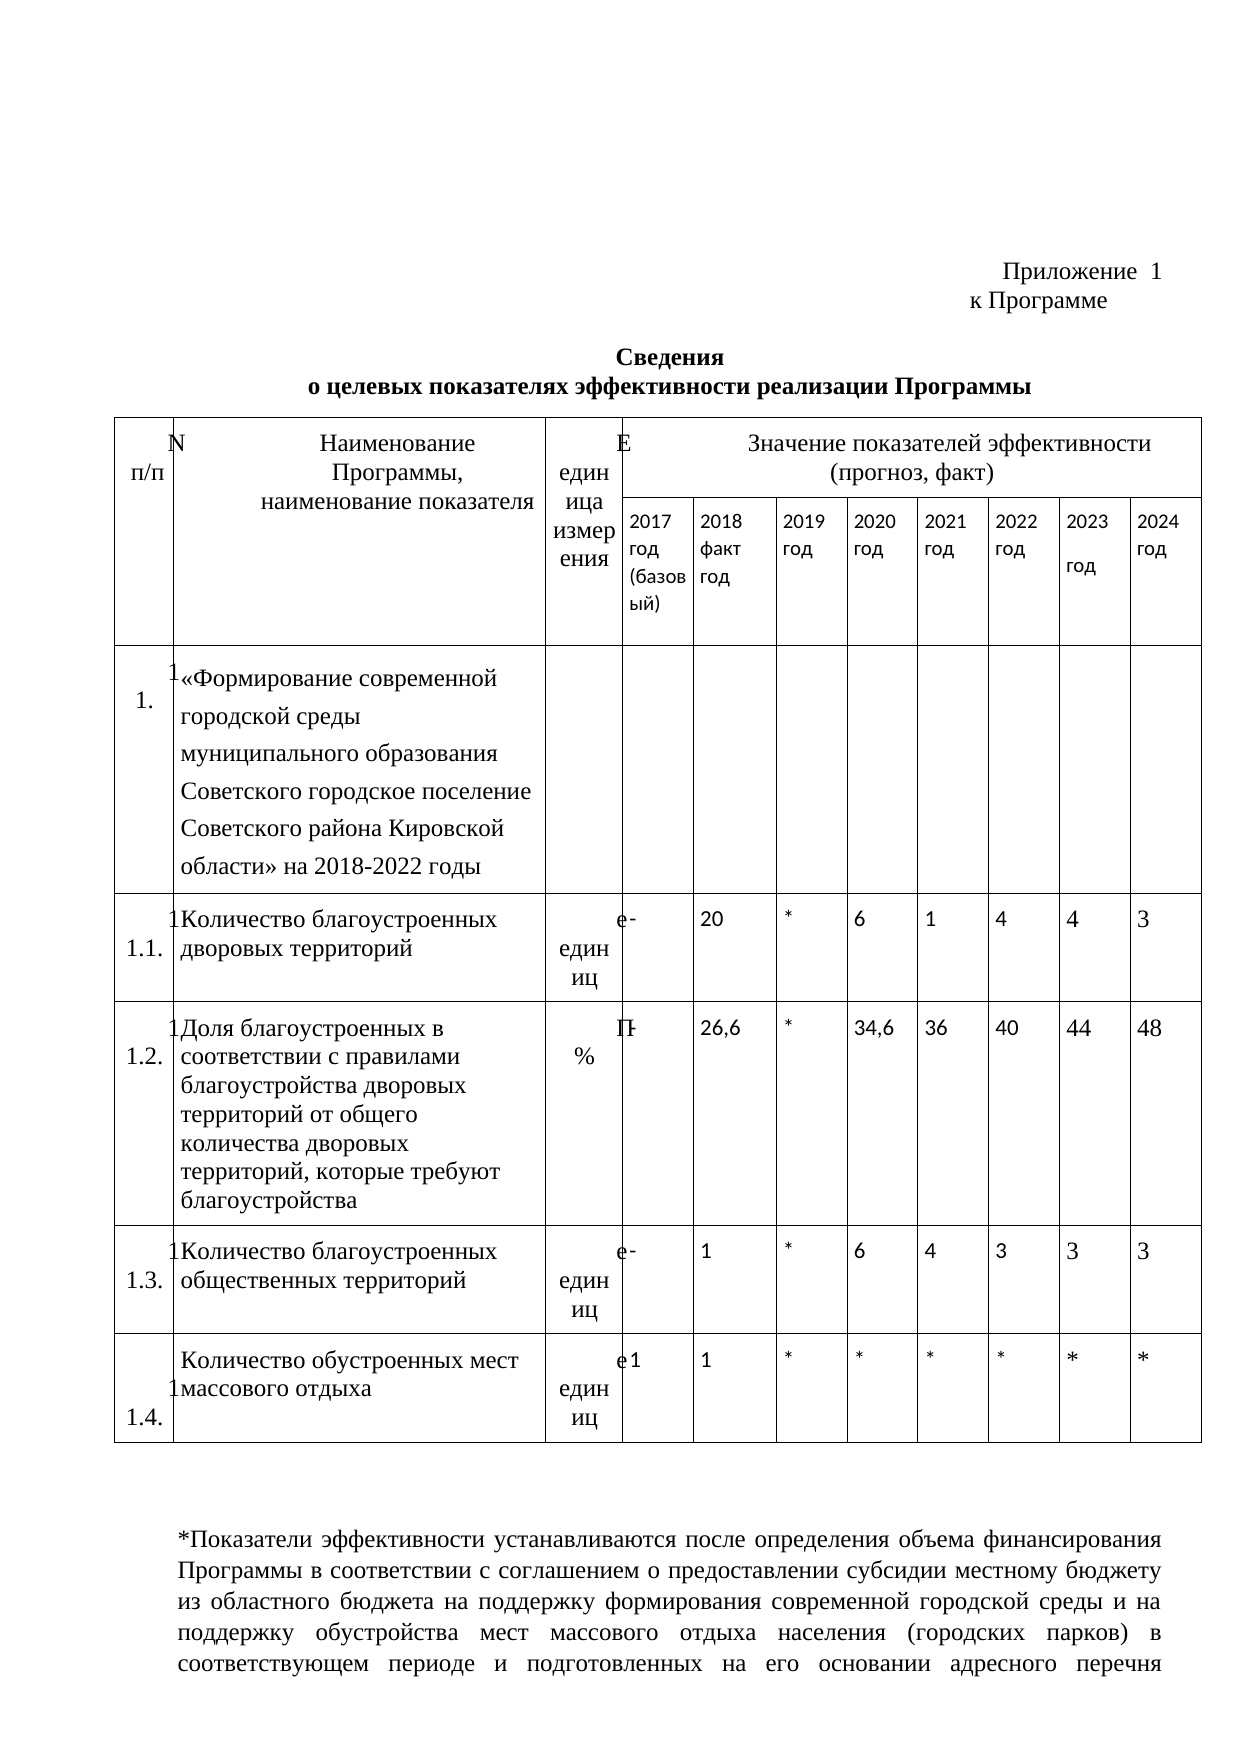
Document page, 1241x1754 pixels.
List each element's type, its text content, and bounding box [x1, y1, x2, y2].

text к Программе [177, 285, 1162, 313]
table_header Наименование Программы, наименование показателя [174, 418, 545, 645]
table_cell 2022 год [989, 498, 1059, 645]
table_cell * [1060, 1334, 1130, 1442]
table_cell 6 [848, 1226, 917, 1333]
table_cell [623, 646, 693, 892]
table_cell 2021 год [918, 498, 988, 645]
table_cell 6 [848, 894, 917, 1001]
table_cell 1 [694, 1226, 776, 1333]
table_cell - [623, 894, 693, 1001]
table_cell 3 [1131, 1226, 1201, 1333]
table_cell еединиц [546, 894, 622, 1001]
table_cell 3 [989, 1226, 1059, 1333]
table_cell еединиц [546, 1334, 622, 1442]
table_cell 11.2. [115, 1002, 173, 1224]
table_cell * [918, 1334, 988, 1442]
table_cell П% [546, 1002, 622, 1224]
table_cell * [777, 1226, 847, 1333]
table_cell 36 [918, 1002, 988, 1224]
table_cell 44 [1060, 1002, 1130, 1224]
table_cell 2023 год [1060, 498, 1130, 645]
table_cell * [777, 1002, 847, 1224]
table_cell 1 [694, 1334, 776, 1442]
table_cell 2020 год [848, 498, 917, 645]
table_cell 2017 год (базовый) [623, 498, 693, 645]
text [177, 1524, 1162, 1677]
table_cell 4 [918, 1226, 988, 1333]
table_cell 2024 год [1131, 498, 1201, 645]
table_cell Количество обустроенных мест массового отдыха [174, 1334, 545, 1442]
table_cell * [848, 1334, 917, 1442]
table_cell * [777, 894, 847, 1001]
table_cell Количество благоустроенных дворовых территорий [174, 894, 545, 1001]
table_cell [777, 646, 847, 892]
title о целевых показателях эффективности реализации Программы [177, 371, 1162, 400]
table_cell 4 [989, 894, 1059, 1001]
table_cell [918, 646, 988, 892]
table_cell 48 [1131, 1002, 1201, 1224]
table_cell 40 [989, 1002, 1059, 1224]
table_header Значение показателей эффективности (прогноз, факт) [623, 418, 1201, 497]
table_cell - [623, 1226, 693, 1333]
table_cell * [777, 1334, 847, 1442]
table_cell 11.1. [115, 894, 173, 1001]
table_cell 1 [623, 1334, 693, 1442]
table_cell 2019 год [777, 498, 847, 645]
table_cell Количество благоустроенных общественных территорий [174, 1226, 545, 1333]
table_cell - [623, 1002, 693, 1224]
table_cell 11.4. [115, 1334, 173, 1442]
table_cell 20 [694, 894, 776, 1001]
table_cell 3 [1060, 1226, 1130, 1333]
table_cell [989, 646, 1059, 892]
table_cell Доля благоустроенных в соответствии с правилами благоустройства дворовых территорий от общего количества дворовых территорий, которые требуют благоустройства [174, 1002, 545, 1224]
table_cell [848, 646, 917, 892]
table_cell 3 [1131, 894, 1201, 1001]
table_cell [1060, 646, 1130, 892]
text Приложение 1 [177, 256, 1162, 285]
table_cell «Формирование современной городской среды муниципального образования Советского городское поселение Советского района Кировской области» на 2018-2022 годы [174, 646, 545, 892]
table_cell 11.3. [115, 1226, 173, 1333]
table_cell 11. [115, 646, 173, 892]
table_cell 26,6 [694, 1002, 776, 1224]
table_cell [546, 646, 622, 892]
table_cell [694, 646, 776, 892]
table_header Еединица измерения [546, 418, 622, 645]
table_cell 4 [1060, 894, 1130, 1001]
table_cell 34,6 [848, 1002, 917, 1224]
table_cell [1131, 646, 1201, 892]
table_header N п/п [115, 418, 173, 645]
table_cell * [1131, 1334, 1201, 1442]
table_cell еединиц [546, 1226, 622, 1333]
title Сведения [177, 342, 1162, 371]
table_cell 2018 факт год [694, 498, 776, 645]
table_cell * [989, 1334, 1059, 1442]
table_cell 1 [918, 894, 988, 1001]
